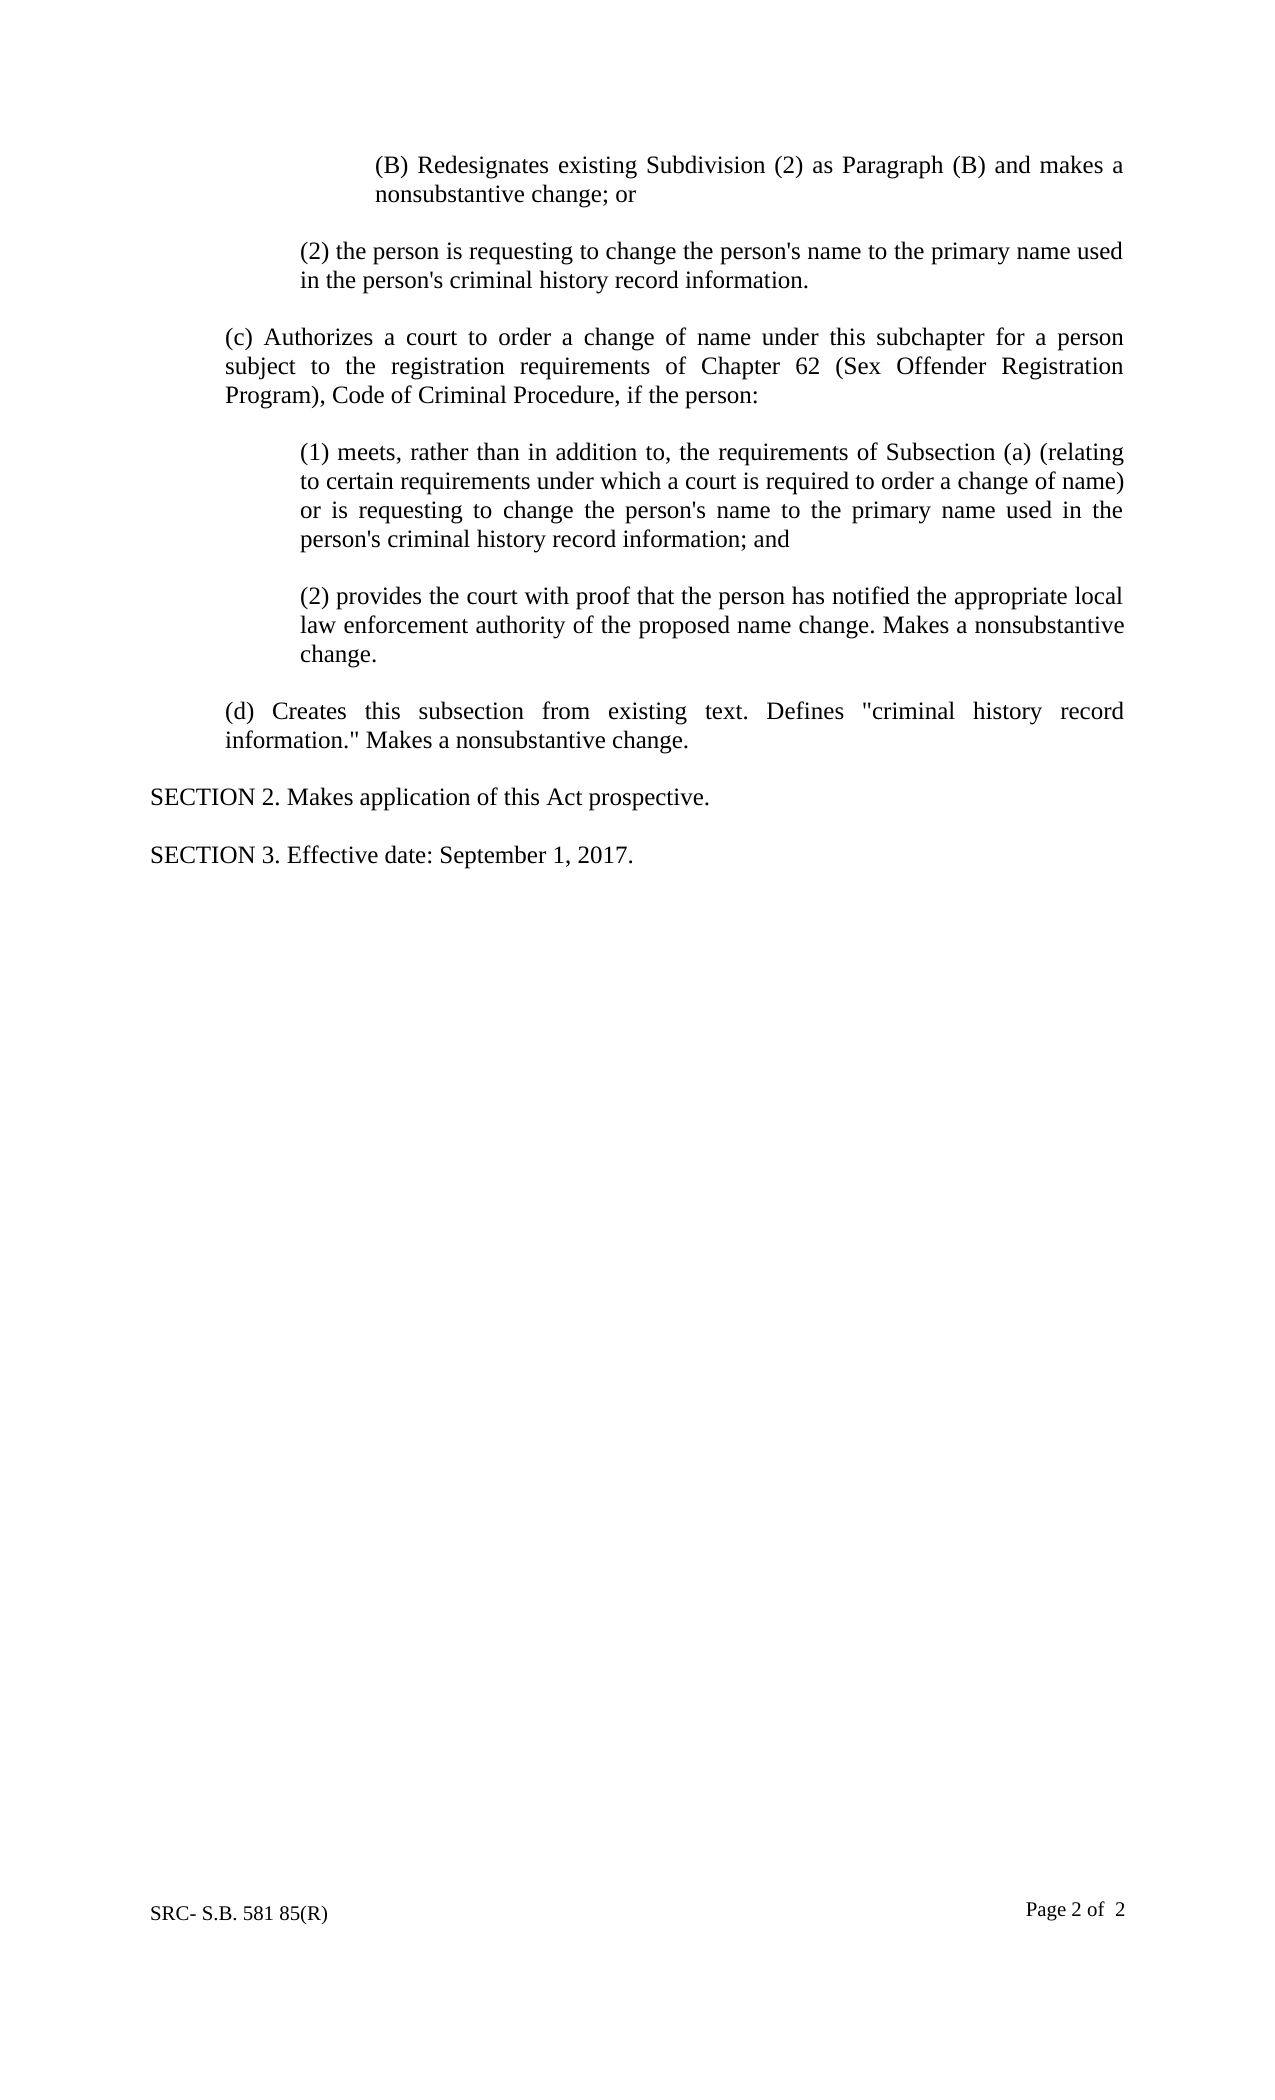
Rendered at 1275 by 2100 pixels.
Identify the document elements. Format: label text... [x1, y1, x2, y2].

text (1) meets, rather than in addition to, the requirements of Subsection (a) (relating to certain requirements under which a court is required to order a change of name) or is requesting to change the person's name to the primary name used in the person's criminal history record information; and [300, 437, 1125, 552]
text SECTION 2. Makes application of this Act prospective. [150, 782, 1125, 811]
text SECTION 3. Effective date: September 1, 2017. [150, 840, 1125, 869]
text (2) the person is requesting to change the person's name to the primary name used in the person's criminal history record information. [300, 236, 1125, 294]
text (d) Creates this subsection from existing text. Defines "criminal history record information." Makes a nonsubstantive change. [225, 696, 1125, 754]
text (c) Authorizes a court to order a change of name under this subchapter for a person subject to the registration requirements of Chapter 62 (Sex Offender Registration Program), Code of Criminal Procedure, if the person: [225, 322, 1125, 409]
text (2) provides the court with proof that the person has notified the appropriate local law enforcement authority of the proposed name change. Makes a nonsubstantive change. [300, 581, 1125, 667]
text (B) Redesignates existing Subdivision (2) as Paragraph (B) and makes a nonsubstantive change; or [375, 150, 1125, 207]
